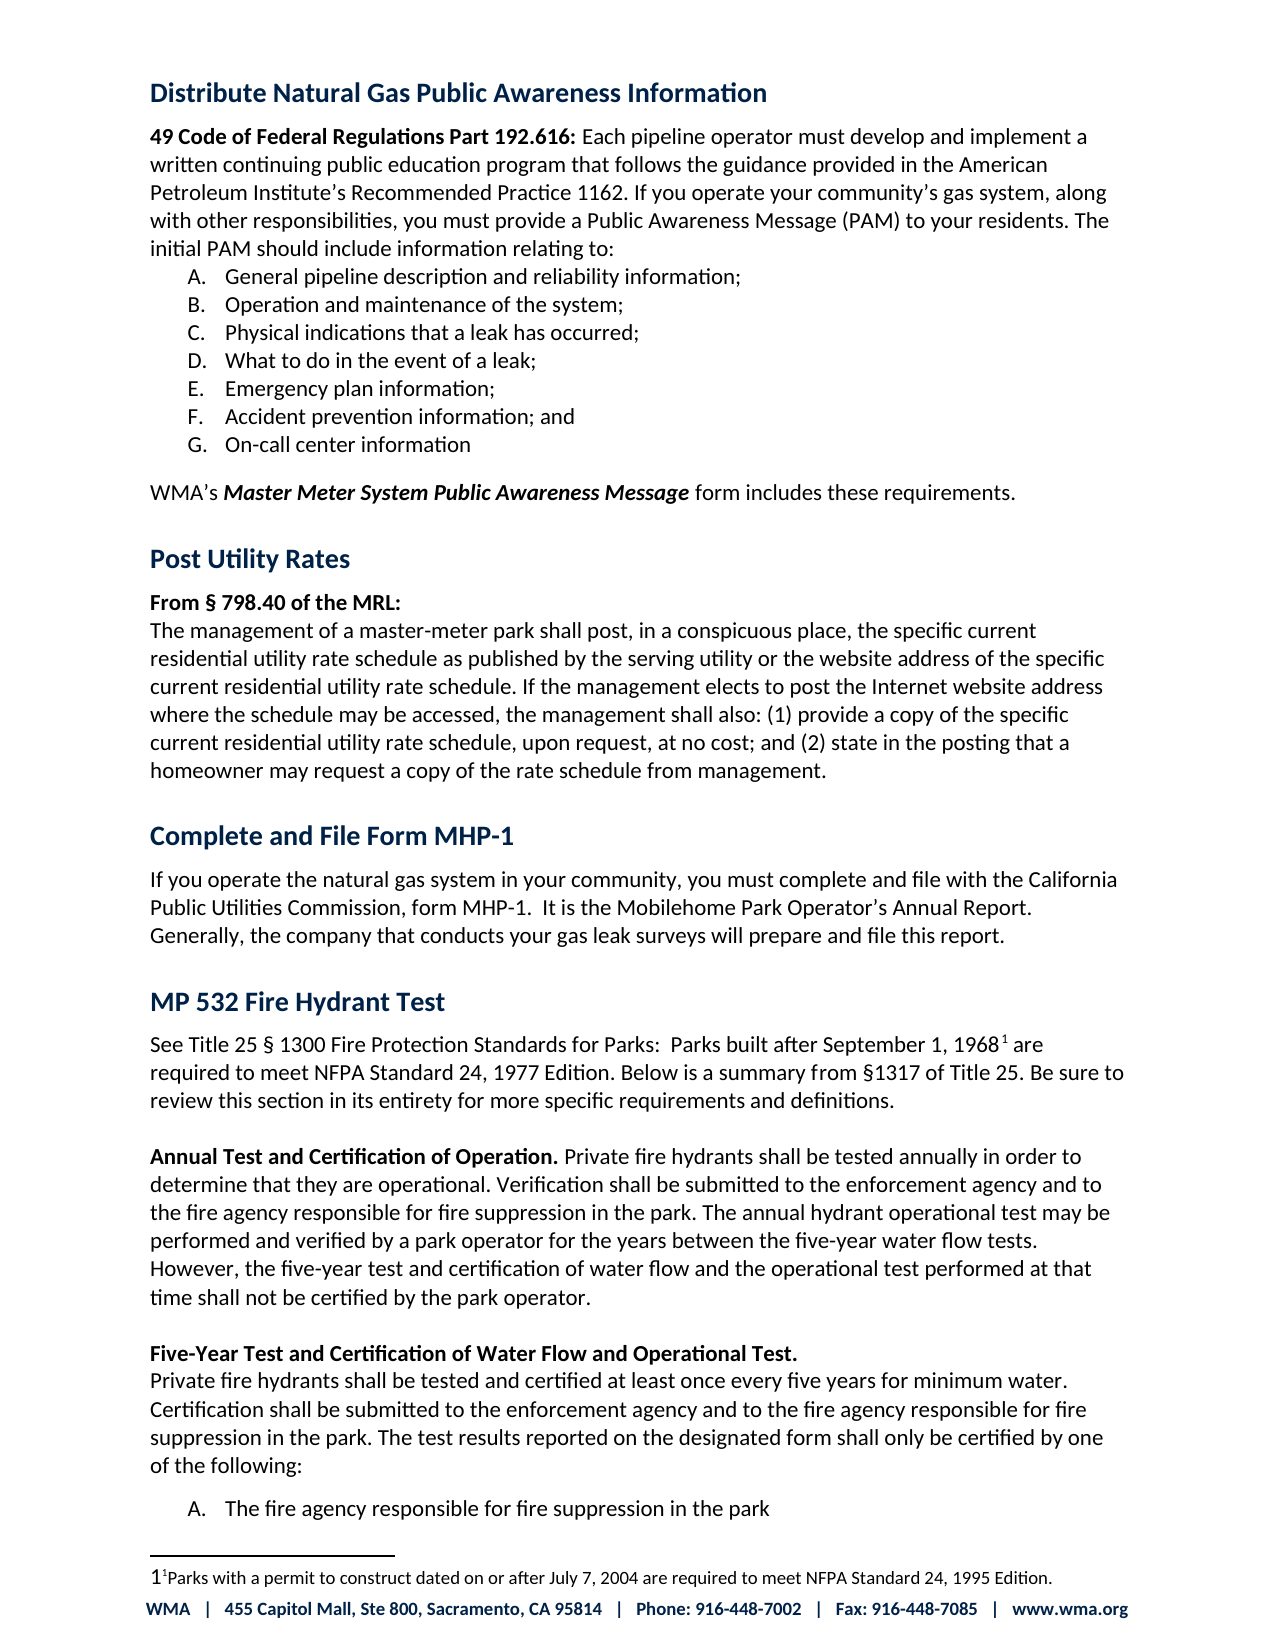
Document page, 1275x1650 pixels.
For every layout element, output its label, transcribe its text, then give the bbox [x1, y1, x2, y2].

list Accident prevention information; and [187, 402, 1125, 430]
list What to do in the event of a leak; [187, 346, 1125, 374]
text WMA’s Master Meter System Public Awareness Message form includes these requirements. [150, 478, 1125, 506]
list Operation and maintenance of the system; [187, 290, 1125, 318]
text Five-Year Test and Certification of Water Flow and Operational Test. [150, 1339, 1125, 1367]
text Annual Test and Certification of Operation. Private fire hydrants shall be tested annually in order to determine that they are operational. Verification shall be submitted to the enforcement agency and to the fire agency responsible for fire suppression in the park. The annual hydrant operational test may be performed and verified by a park operator for the years between the five-year water flow tests. However, the five-year test and certification of water flow and the operational test performed at that time shall not be certified by the park operator. [150, 1142, 1125, 1311]
text 49 Code of Federal Regulations Part 192.616: Each pipeline operator must develop and implement a written continuing public education program that follows the guidance provided in the American Petroleum Institute’s Recommended Practice 1162. If you operate your community’s gas system, along with other responsibilities, you must provide a Public Awareness Message (PAM) to your residents. The initial PAM should include information relating to: [150, 122, 1125, 262]
list General pipeline description and reliability information; [187, 262, 1125, 290]
subtitle Post Utility Rates [150, 541, 1125, 575]
subtitle MP 532 Fire Hydrant Test [150, 983, 1125, 1018]
text See Title 25 § 1300 Fire Protection Standards for Parks: Parks built after September 1, 19681 are required to meet NFPA Standard 24, 1977 Edition. Below is a summary from §1317 of Title 25. Be sure to review this section in its entirety for more specific requirements and definitions. [150, 1030, 1125, 1114]
text From § 798.40 of the MRL: [150, 588, 1125, 616]
list On-call center information [187, 430, 1125, 458]
list Emergency plan information; [187, 374, 1125, 402]
text If you operate the natural gas system in your community, you must complete and file with the California Public Utilities Commission, form MHP-1. It is the Mobilehome Park Operator’s Annual Report. Generally, the company that conducts your gas leak surveys will prepare and file this report. [150, 865, 1125, 949]
text Private fire hydrants shall be tested and certified at least once every five years for minimum water. Certification shall be submitted to the enforcement agency and to the fire agency responsible for fire suppression in the park. The test results reported on the designated form shall only be certified by one of the following: [150, 1367, 1125, 1479]
text The management of a master-meter park shall post, in a conspicuous place, the specific current residential utility rate schedule as published by the serving utility or the website address of the specific current residential utility rate schedule. If the management elects to post the Internet website address where the schedule may be accessed, the management shall also: (1) provide a copy of the specific current residential utility rate schedule, upon request, at no cost; and (2) state in the posting that a homeowner may request a copy of the rate schedule from management. [150, 616, 1125, 784]
list Physical indications that a leak has occurred; [187, 318, 1125, 346]
subtitle Distribute Natural Gas Public Awareness Information [150, 75, 1125, 109]
list The fire agency responsible for fire suppression in the park [187, 1494, 1125, 1522]
subtitle Complete and File Form MHP-1 [150, 818, 1125, 853]
